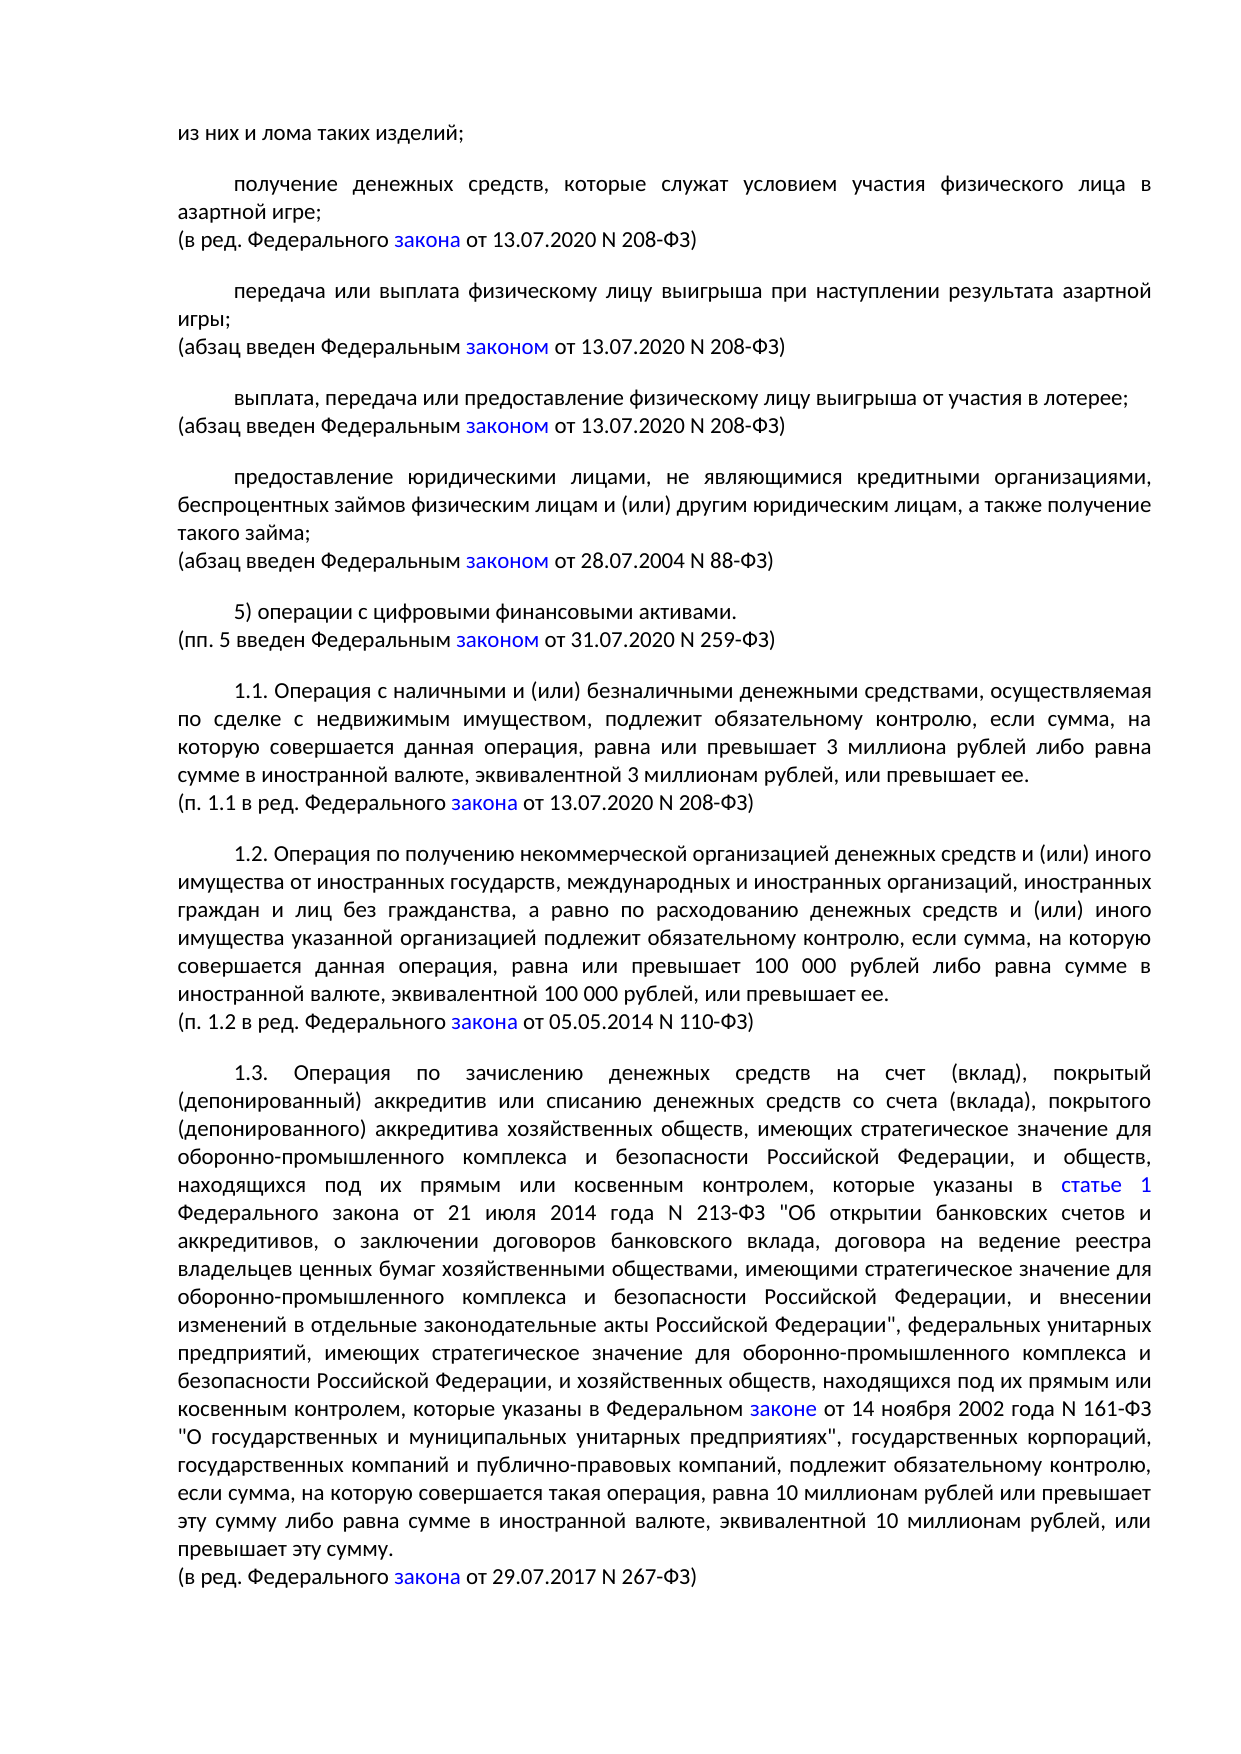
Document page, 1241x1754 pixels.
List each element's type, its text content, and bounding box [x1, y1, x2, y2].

text выплата, передача или предоставление физическому лицу выигрыша от участия в лотерее; [177, 383, 1152, 411]
text (абзац введен Федеральным законом от 13.07.2020 N 208-ФЗ) [177, 411, 1152, 439]
text (п. 1.1 в ред. Федерального закона от 13.07.2020 N 208-ФЗ) [177, 788, 1152, 816]
text (п. 1.2 в ред. Федерального закона от 05.05.2014 N 110-ФЗ) [177, 1007, 1152, 1035]
text 1.1. Операция с наличными и (или) безналичными денежными средствами, осуществляемая по сделке с недвижимым имуществом, подлежит обязательному контролю, если сумма, на которую совершается данная операция, равна или превышает 3 миллиона рублей либо равна сумме в иностранной валюте, эквивалентной 3 миллионам рублей, или превышает ее. [177, 676, 1152, 788]
text предоставление юридическими лицами, не являющимися кредитными организациями, беспроцентных займов физическим лицам и (или) другим юридическим лицам, а также получение такого займа; [177, 462, 1152, 546]
text (пп. 5 введен Федеральным законом от 31.07.2020 N 259-ФЗ) [177, 625, 1152, 653]
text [177, 118, 1152, 146]
text (в ред. Федерального закона от 29.07.2017 N 267-ФЗ) [177, 1562, 1152, 1590]
text (в ред. Федерального закона от 13.07.2020 N 208-ФЗ) [177, 225, 1152, 253]
text 1.2. Операция по получению некоммерческой организацией денежных средств и (или) иного имущества от иностранных государств, международных и иностранных организаций, иностранных граждан и лиц без гражданства, а равно по расходованию денежных средств и (или) иного имущества указанной организацией подлежит обязательному контролю, если сумма, на которую совершается данная операция, равна или превышает 100 000 рублей либо равна сумме в иностранной валюте, эквивалентной 100 000 рублей, или превышает ее. [177, 839, 1152, 1007]
text 1.3. Операция по зачислению денежных средств на счет (вклад), покрытый (депонированный) аккредитив или списанию денежных средств со счета (вклада), покрытого (депонированного) аккредитива хозяйственных обществ, имеющих стратегическое значение для оборонно-промышленного комплекса и безопасности Российской Федерации, и обществ, находящихся под их прямым или косвенным контролем, которые указаны в статье 1 Федерального закона от 21 июля 2014 года N 213-ФЗ "Об открытии банковских счетов и аккредитивов, о заключении договоров банковского вклада, договора на ведение реестра владельцев ценных бумаг хозяйственными обществами, имеющими стратегическое значение для оборонно-промышленного комплекса и безопасности Российской Федерации, и внесении изменений в отдельные законодательные акты Российской Федерации", федеральных унитарных предприятий, имеющих стратегическое значение для оборонно-промышленного комплекса и безопасности Российской Федерации, и хозяйственных обществ, находящихся под их прямым или косвенным контролем, которые указаны в Федеральном законе от 14 ноября 2002 года N 161-ФЗ "О государственных и муниципальных унитарных предприятиях", государственных корпораций, государственных компаний и публично-правовых компаний, подлежит обязательному контролю, если сумма, на которую совершается такая операция, равна 10 миллионам рублей или превышает эту сумму либо равна сумме в иностранной валюте, эквивалентной 10 миллионам рублей, или превышает эту сумму. [177, 1058, 1152, 1562]
text получение денежных средств, которые служат условием участия физического лица в азартной игре; [177, 169, 1152, 225]
text (абзац введен Федеральным законом от 13.07.2020 N 208-ФЗ) [177, 332, 1152, 360]
text передача или выплата физическому лицу выигрыша при наступлении результата азартной игры; [177, 276, 1152, 332]
text (абзац введен Федеральным законом от 28.07.2004 N 88-ФЗ) [177, 546, 1152, 574]
text 5) операции с цифровыми финансовыми активами. [177, 597, 1152, 625]
